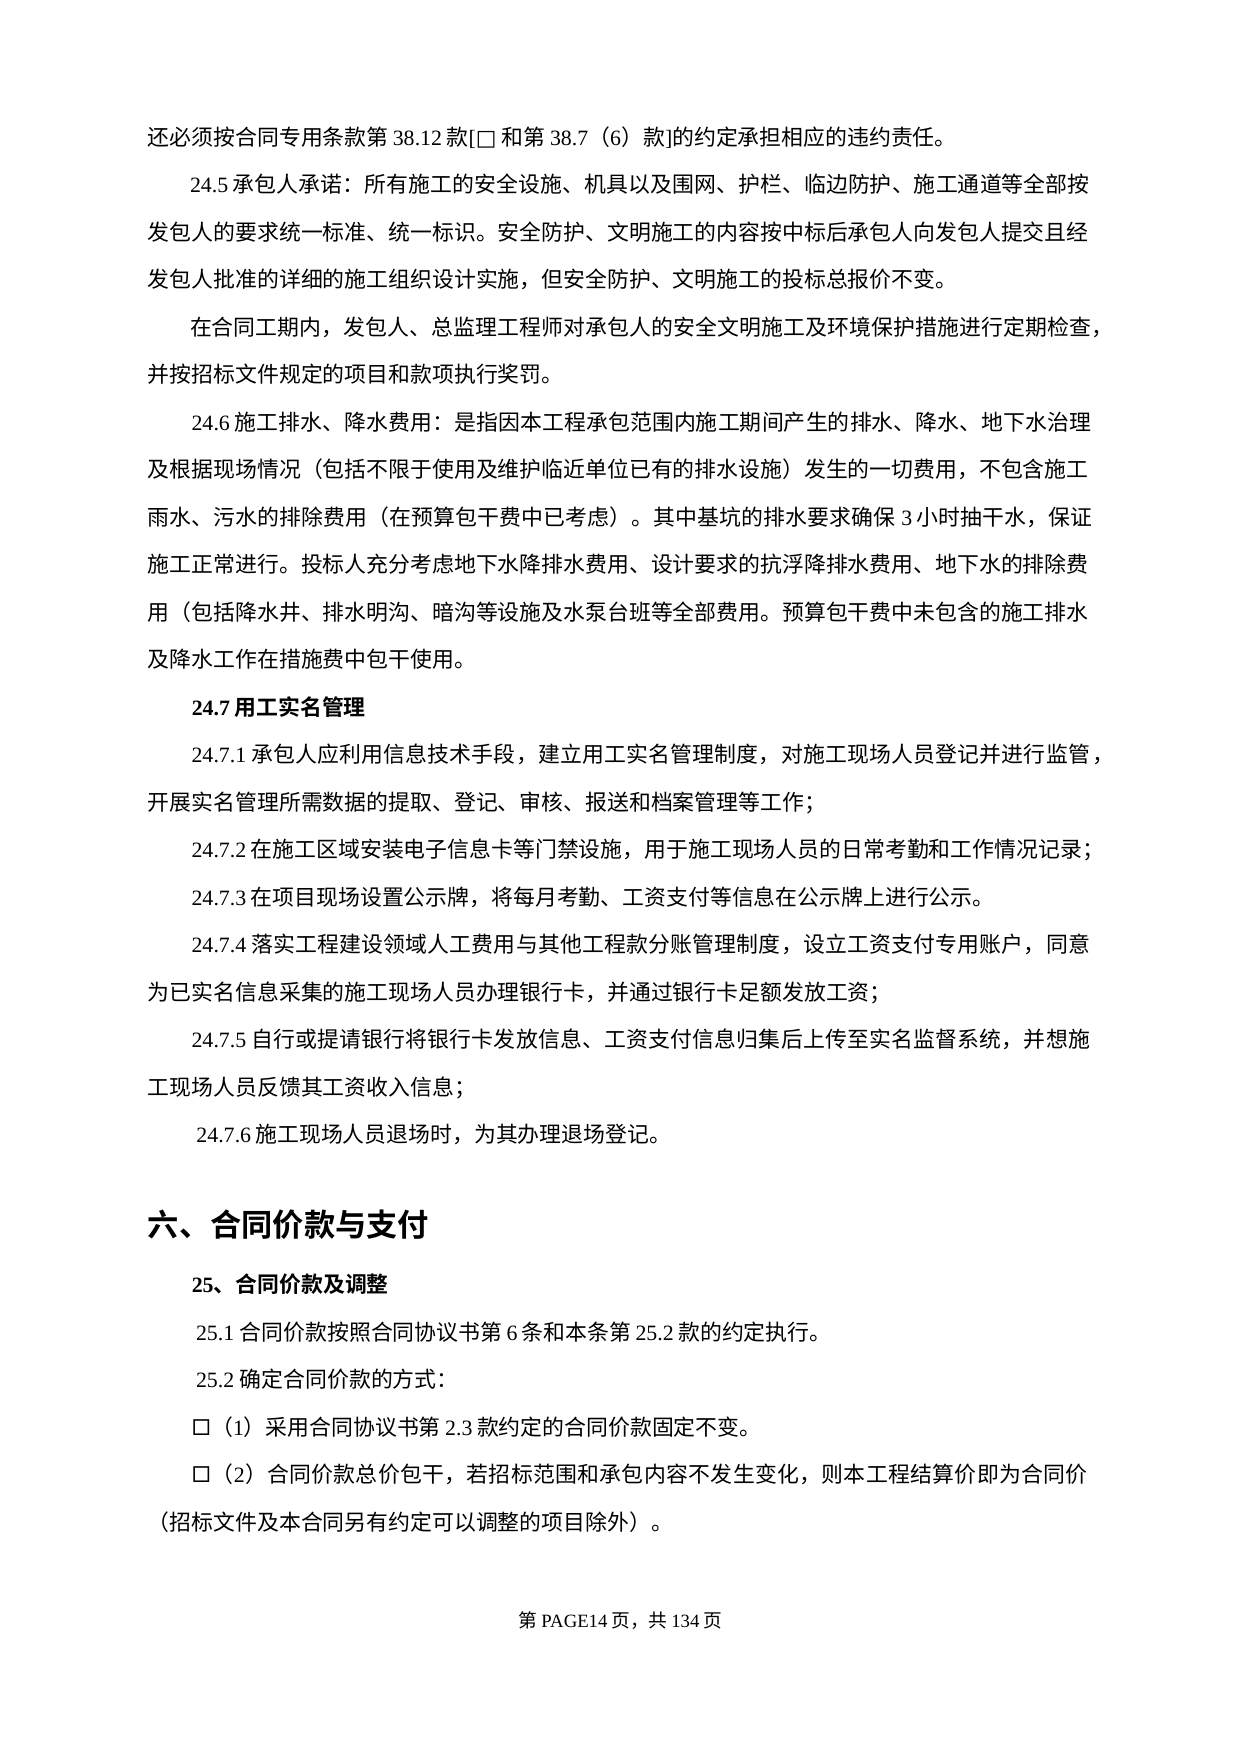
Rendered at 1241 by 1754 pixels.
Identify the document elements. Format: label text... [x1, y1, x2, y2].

text 24.5承包人承诺：所有施工的安全设施、机具以及围网、护栏、临边防护、施工通道等全部按发包人的要求统一标准、统一标识。安全防护、文明施工的内容按中标后承包人向发包人提交且经发包人批准的详细的施工组织设计实施，但安全防护、文明施工的投标总报价不变。 [148, 167, 1091, 294]
text 25、合同价款及调整 [148, 1267, 1091, 1299]
subtitle 六、合同价款与支付 [148, 1190, 1092, 1255]
text 24.6施工排水、降水费用：是指因本工程承包范围内施工期间产生的排水、降水、地下水治理及根据现场情况（包括不限于使用及维护临近单位已有的排水设施）发生的一切费用，不包含施工雨水、污水的排除费用（在预算包干费中已考虑）。其中基坑的排水要求确保3小时抽干水，保证施工正常进行。投标人充分考虑地下水降排水费用、设计要求的抗浮降排水费用、地下水的排除费用（包括降水井、排水明沟、暗沟等设施及水泵台班等全部费用。预算包干费中未包含的施工排水及降水工作在措施费中包干使用。 [148, 405, 1092, 674]
text （1）采用合同协议书第2.3款约定的合同价款固定不变。 [148, 1410, 1091, 1442]
text 25.1 合同价款按照合同协议书第6条和本条第25.2款的约定执行。 [148, 1315, 1091, 1347]
text 25.2 确定合同价款的方式： [148, 1362, 1091, 1394]
text （2）合同价款总价包干，若招标范围和承包内容不发生变化，则本工程结算价即为合同价（招标文件及本合同另有约定可以调整的项目除外）。 [148, 1457, 1091, 1537]
text 24.7.5自行或提请银行将银行卡发放信息、工资支付信息归集后上传至实名监督系统，并想施工现场人员反馈其工资收入信息； [148, 1022, 1092, 1102]
text 24.7.1承包人应利用信息技术手段，建立用工实名管理制度，对施工现场人员登记并进行监管，开展实名管理所需数据的提取、登记、审核、报送和档案管理等工作； [148, 737, 1092, 817]
text 24.7.4落实工程建设领域人工费用与其他工程款分账管理制度，设立工资支付专用账户，同意为已实名信息采集的施工现场人员办理银行卡，并通过银行卡足额发放工资； [148, 927, 1092, 1007]
text 24.7.3在项目现场设置公示牌，将每月考勤、工资支付等信息在公示牌上进行公示。 [148, 880, 1092, 912]
text 在合同工期内，发包人、总监理工程师对承包人的安全文明施工及环境保护措施进行定期检查，并按招标文件规定的项目和款项执行奖罚。 [148, 310, 1091, 389]
text 24.7用工实名管理 [148, 690, 1092, 722]
text 24.7.2在施工区域安装电子信息卡等门禁设施，用于施工现场人员的日常考勤和工作情况记录； [148, 832, 1092, 864]
text 24.7.6施工现场人员退场时，为其办理退场登记。 [148, 1117, 1092, 1149]
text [148, 120, 1092, 152]
